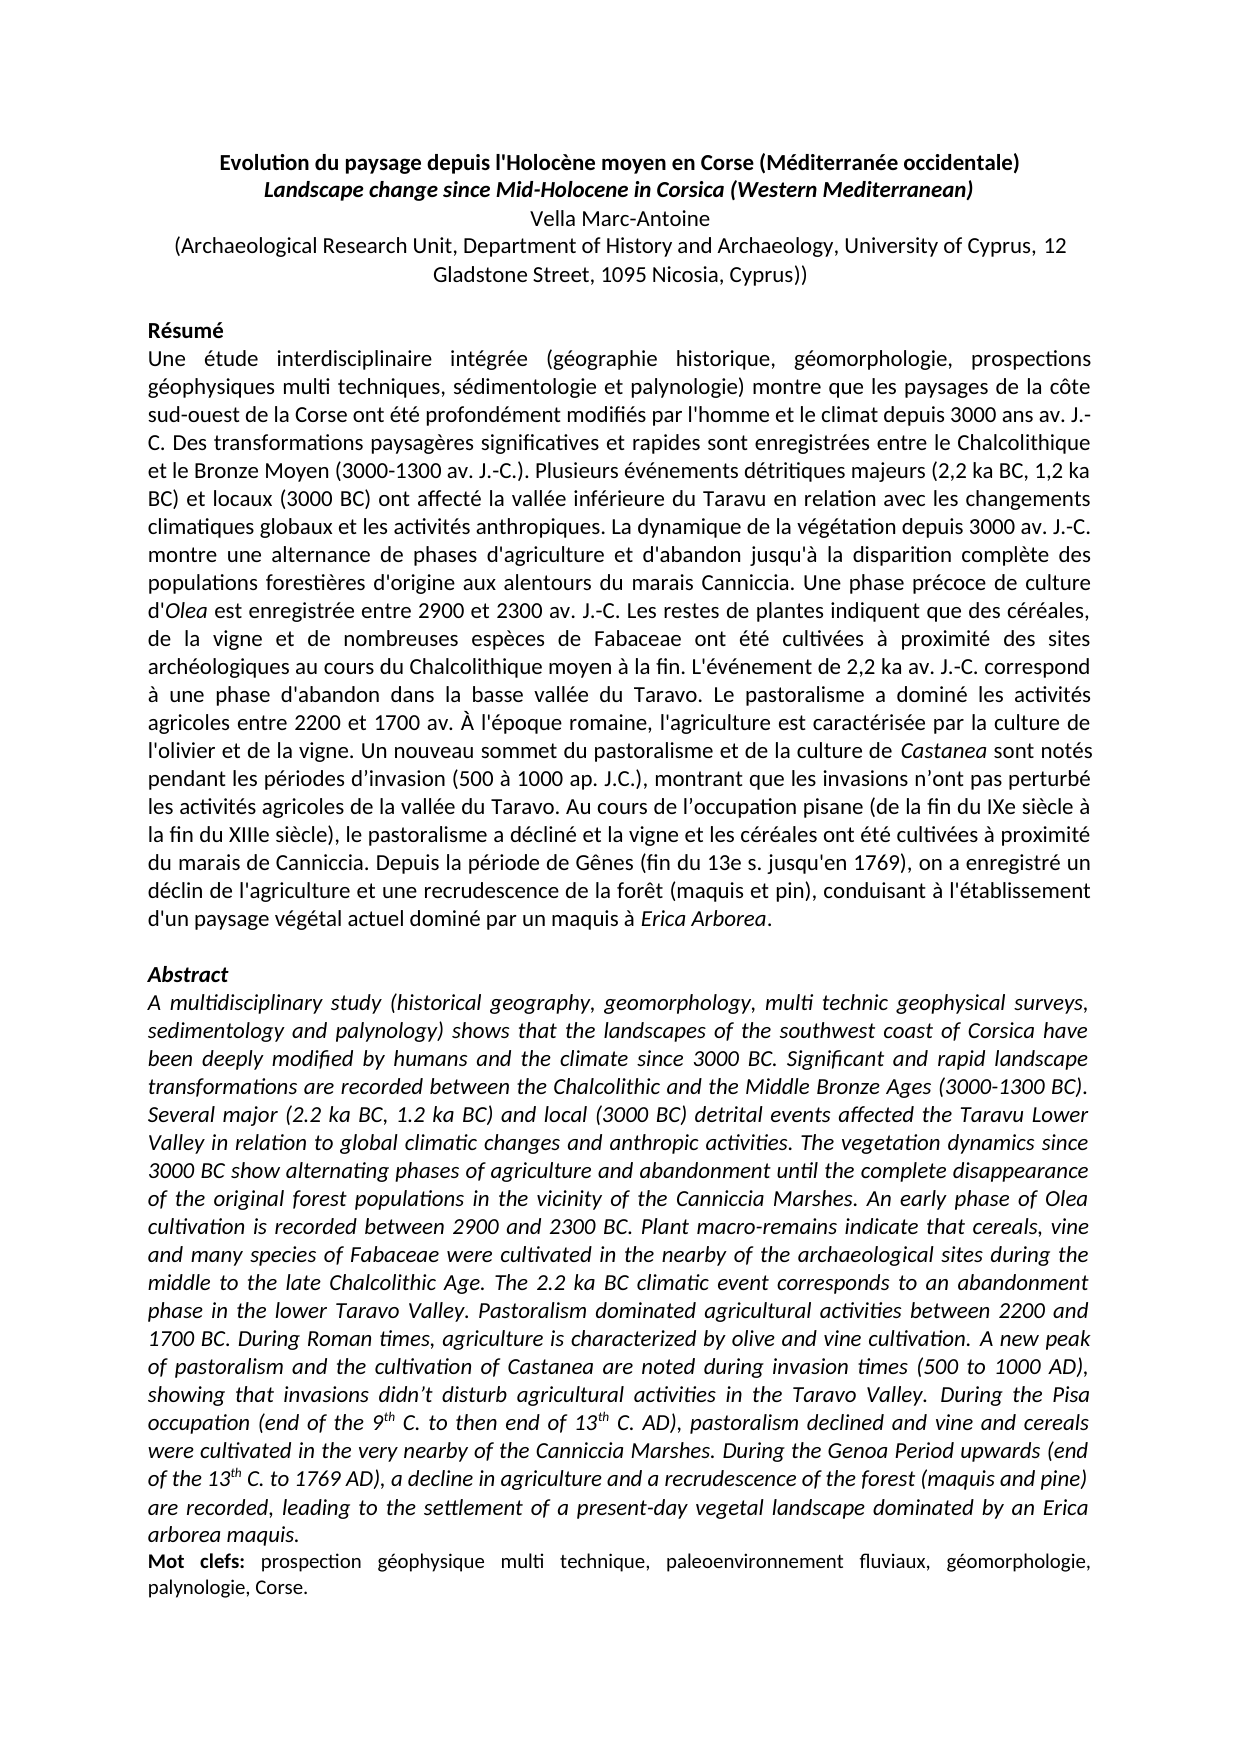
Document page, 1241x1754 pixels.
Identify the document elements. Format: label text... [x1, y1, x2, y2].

text Mot clefs: prospection géophysique multi technique, paleoenvironnement fluviaux, géomorphologie, palynologie, Corse. [148, 1549, 1093, 1599]
text Evolution du paysage depuis l'Holocène moyen en Corse (Méditerranée occidentale) [148, 148, 1093, 176]
text A multidisciplinary study (historical geography, geomorphology, multi technic geophysical surveys, sedimentology and palynology) shows that the landscapes of the southwest coast of Corsica have been deeply modified by humans and the climate since 3000 BC. Significant and rapid landscape transformations are recorded between the Chalcolithic and the Middle Bronze Ages (3000-1300 BC). Several major (2.2 ka BC, 1.2 ka BC) and local (3000 BC) detrital events affected the Taravu Lower Valley in relation to global climatic changes and anthropic activities. The vegetation dynamics since 3000 BC show alternating phases of agriculture and abandonment until the complete disappearance of the original forest populations in the vicinity of the Canniccia Marshes. An early phase of Olea cultivation is recorded between 2900 and 2300 BC. Plant macro-remains indicate that cereals, vine and many species of Fabaceae were cultivated in the nearby of the archaeological sites during the middle to the late Chalcolithic Age. The 2.2 ka BC climatic event corresponds to an abandonment phase in the lower Taravo Valley. Pastoralism dominated agricultural activities between 2200 and 1700 BC. During Roman times, agriculture is characterized by olive and vine cultivation. A new peak of pastoralism and the cultivation of Castanea are noted during invasion times (500 to 1000 AD), showing that invasions didn’t disturb agricultural activities in the Taravo Valley. During the Pisa occupation (end of the 9th C. to then end of 13th C. AD), pastoralism declined and vine and cereals were cultivated in the very nearby of the Canniccia Marshes. During the Genoa Period upwards (end of the 13th C. to 1769 AD), a decline in agriculture and a recrudescence of the forest (maquis and pine) are recorded, leading to the settlement of a present-day vegetal landscape dominated by an Erica arborea maquis. [148, 988, 1093, 1549]
text Landscape change since Mid-Holocene in Corsica (Western Mediterranean) [148, 176, 1093, 204]
text (Archaeological Research Unit, Department of History and Archaeology, University of Cyprus, 12 Gladstone Street, 1095 Nicosia, Cyprus)) [148, 232, 1093, 288]
text Abstract [148, 960, 1093, 988]
text Vella Marc-Antoine [148, 204, 1093, 232]
text Une étude interdisciplinaire intégrée (géographie historique, géomorphologie, prospections géophysiques multi techniques, sédimentologie et palynologie) montre que les paysages de la côte sud-ouest de la Corse ont été profondément modifiés par l'homme et le climat depuis 3000 ans av. J.-C. Des transformations paysagères significatives et rapides sont enregistrées entre le Chalcolithique et le Bronze Moyen (3000-1300 av. J.-C.). Plusieurs événements détritiques majeurs (2,2 ka BC, 1,2 ka BC) et locaux (3000 BC) ont affecté la vallée inférieure du Taravu en relation avec les changements climatiques globaux et les activités anthropiques. La dynamique de la végétation depuis 3000 av. J.-C. montre une alternance de phases d'agriculture et d'abandon jusqu'à la disparition complète des populations forestières d'origine aux alentours du marais Canniccia. Une phase précoce de culture d'Olea est enregistrée entre 2900 et 2300 av. J.-C. Les restes de plantes indiquent que des céréales, de la vigne et de nombreuses espèces de Fabaceae ont été cultivées à proximité des sites archéologiques au cours du Chalcolithique moyen à la fin. L'événement de 2,2 ka av. J.-C. correspond à une phase d'abandon dans la basse vallée du Taravo. Le pastoralisme a dominé les activités agricoles entre 2200 et 1700 av. À l'époque romaine, l'agriculture est caractérisée par la culture de l'olivier et de la vigne. Un nouveau sommet du pastoralisme et de la culture de Castanea sont notés pendant les périodes d’invasion (500 à 1000 ap. J.C.), montrant que les invasions n’ont pas perturbé les activités agricoles de la vallée du Taravo. Au cours de l’occupation pisane (de la fin du IXe siècle à la fin du XIIIe siècle), le pastoralisme a décliné et la vigne et les céréales ont été cultivées à proximité du marais de Canniccia. Depuis la période de Gênes (fin du 13e s. jusqu'en 1769), on a enregistré un déclin de l'agriculture et une recrudescence de la forêt (maquis et pin), conduisant à l'établissement d'un paysage végétal actuel dominé par un maquis à Erica Arborea. [148, 344, 1093, 932]
text Résumé [148, 316, 1093, 344]
